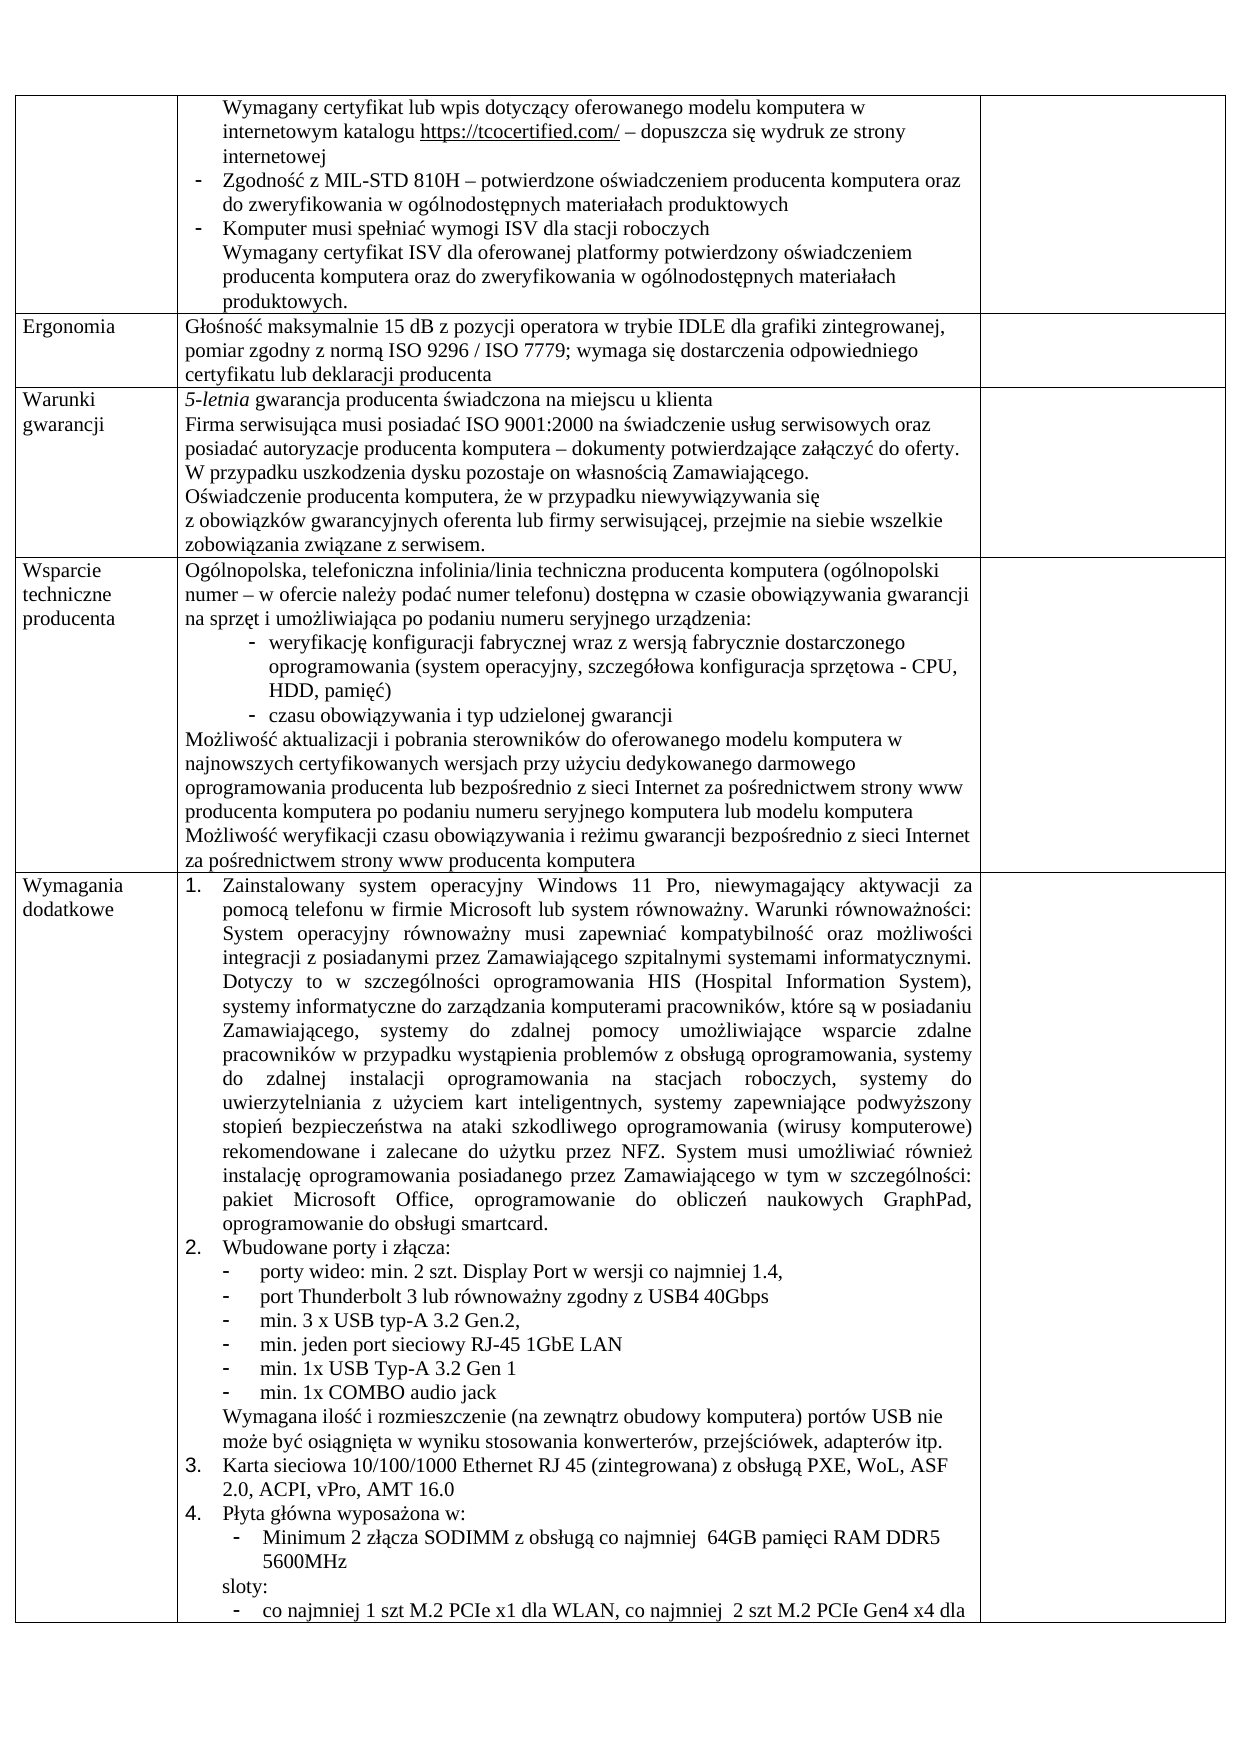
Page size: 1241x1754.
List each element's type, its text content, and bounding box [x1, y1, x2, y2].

table_cell Wsparcie techniczne producenta [16, 558, 177, 872]
table_cell 5-letnia gwarancja producenta świadczona na miejscu u klienta Firma serwisująca musi posiadać ISO 9001:2000 na świadczenie usług serwisowych oraz posiadać autoryzacje producenta komputera – dokumenty potwierdzające załączyć do oferty. W przypadku uszkodzenia dysku pozostaje on własnością Zamawiającego. Oświadczenie producenta komputera, że w przypadku niewywiązywania się z obowiązków gwarancyjnych oferenta lub firmy serwisującej, przejmie na siebie wszelkie zobowiązania związane z serwisem. [178, 388, 980, 557]
table_cell [981, 314, 1225, 387]
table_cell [178, 873, 980, 1622]
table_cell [16, 96, 177, 313]
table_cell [178, 96, 980, 313]
table_cell [981, 388, 1225, 557]
table_cell Warunki gwarancji [16, 388, 177, 557]
table_cell Ogólnopolska, telefoniczna infolinia/linia techniczna producenta komputera (ogólnopolski numer – w ofercie należy podać numer telefonu) dostępna w czasie obowiązywania gwarancji na sprzęt i umożliwiająca po podaniu numeru seryjnego urządzenia: weryfikację konfiguracji fabrycznej wraz z wersją fabrycznie dostarczonego oprogramowania (system operacyjny, szczegółowa konfiguracja sprzętowa - CPU, HDD, pamięć) czasu obowiązywania i typ udzielonej gwarancji Możliwość aktualizacji i pobrania sterowników do oferowanego modelu komputera w najnowszych certyfikowanych wersjach przy użyciu dedykowanego darmowego oprogramowania producenta lub bezpośrednio z sieci Internet za pośrednictwem strony www producenta komputera po podaniu numeru seryjnego komputera lub modelu komputera Możliwość weryfikacji czasu obowiązywania i reżimu gwarancji bezpośrednio z sieci Internet za pośrednictwem strony www producenta komputera [178, 558, 980, 872]
table_cell [981, 873, 1225, 1622]
table_cell [981, 558, 1225, 872]
table_cell Ergonomia [16, 314, 177, 387]
table_cell Głośność maksymalnie 15 dB z pozycji operatora w trybie IDLE dla grafiki zintegrowanej, pomiar zgodny z normą ISO 9296 / ISO 7779; wymaga się dostarczenia odpowiedniego certyfikatu lub deklaracji producenta [178, 314, 980, 387]
table_cell [981, 96, 1225, 313]
table_cell Wymagania dodatkowe [16, 873, 177, 1622]
